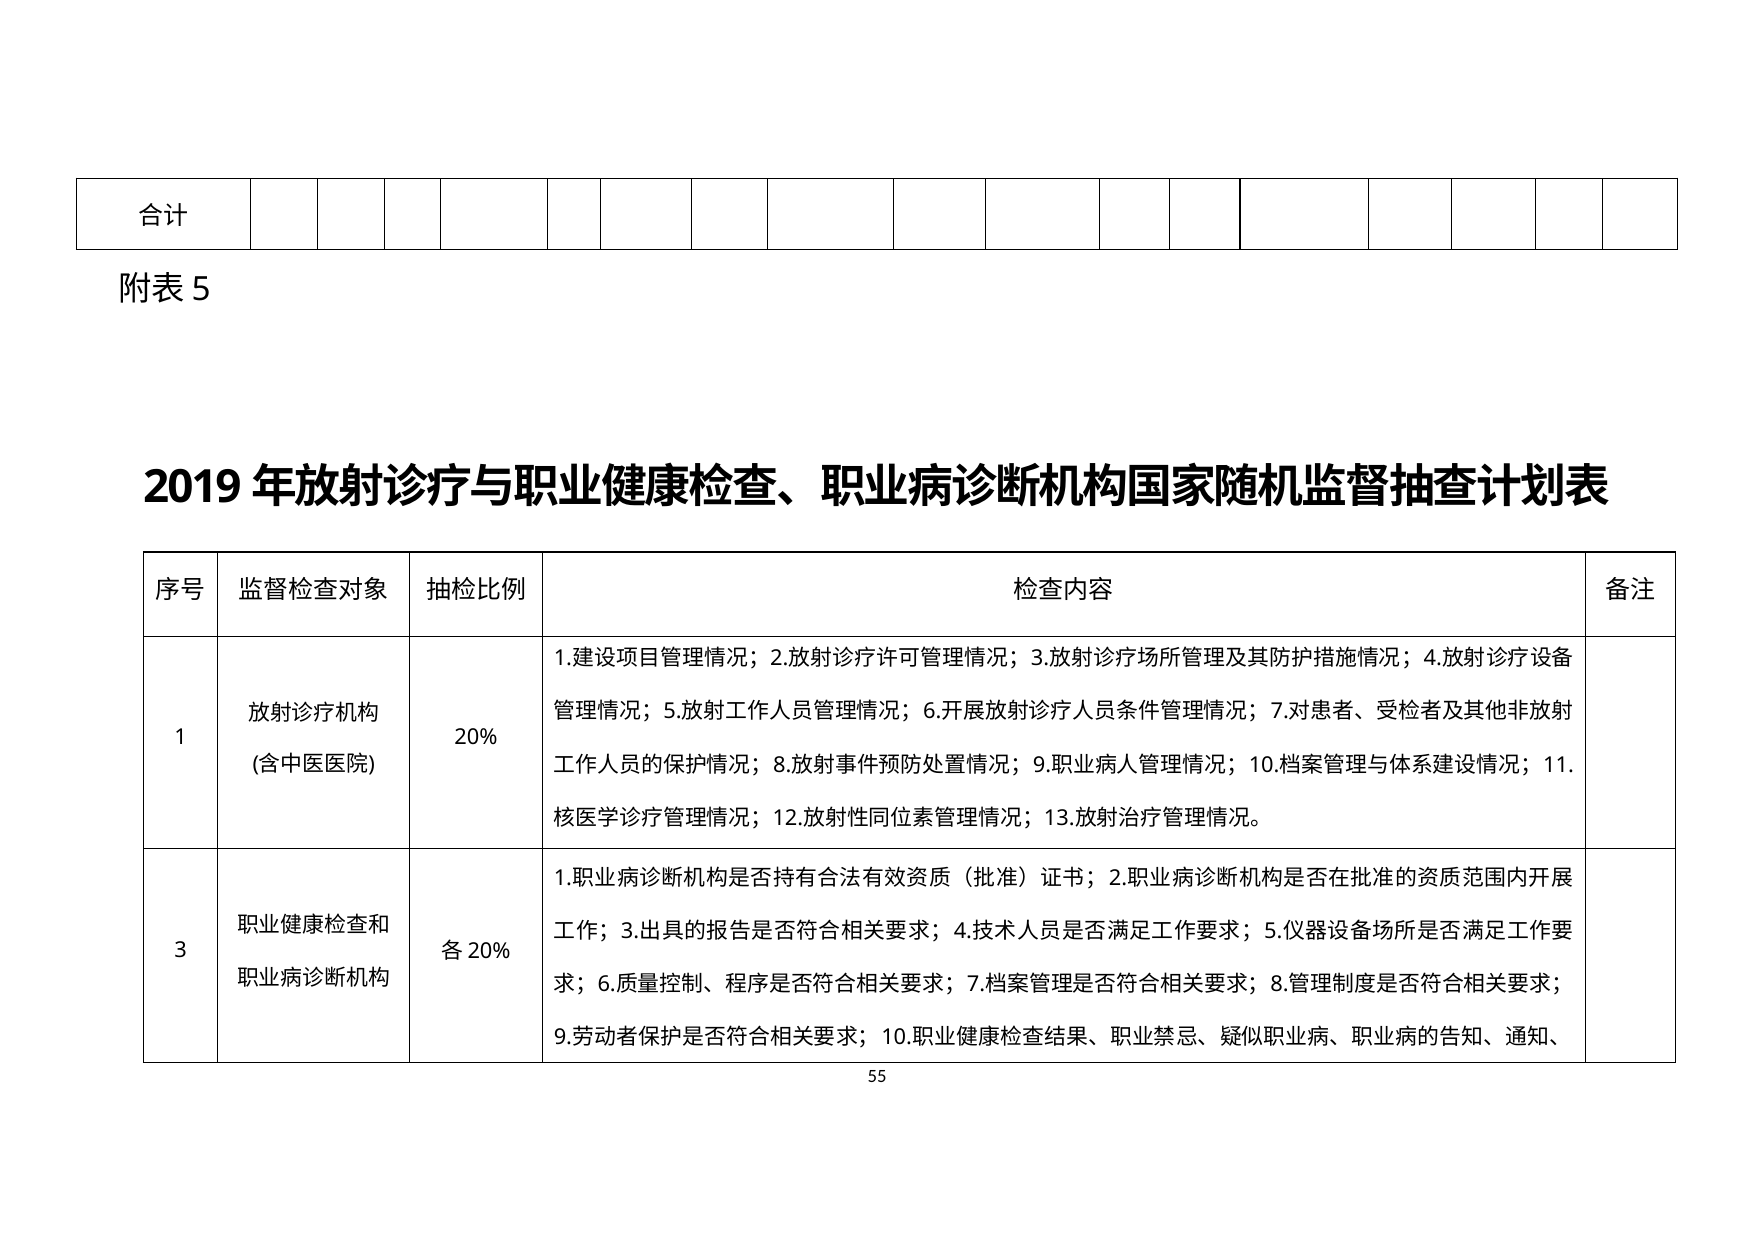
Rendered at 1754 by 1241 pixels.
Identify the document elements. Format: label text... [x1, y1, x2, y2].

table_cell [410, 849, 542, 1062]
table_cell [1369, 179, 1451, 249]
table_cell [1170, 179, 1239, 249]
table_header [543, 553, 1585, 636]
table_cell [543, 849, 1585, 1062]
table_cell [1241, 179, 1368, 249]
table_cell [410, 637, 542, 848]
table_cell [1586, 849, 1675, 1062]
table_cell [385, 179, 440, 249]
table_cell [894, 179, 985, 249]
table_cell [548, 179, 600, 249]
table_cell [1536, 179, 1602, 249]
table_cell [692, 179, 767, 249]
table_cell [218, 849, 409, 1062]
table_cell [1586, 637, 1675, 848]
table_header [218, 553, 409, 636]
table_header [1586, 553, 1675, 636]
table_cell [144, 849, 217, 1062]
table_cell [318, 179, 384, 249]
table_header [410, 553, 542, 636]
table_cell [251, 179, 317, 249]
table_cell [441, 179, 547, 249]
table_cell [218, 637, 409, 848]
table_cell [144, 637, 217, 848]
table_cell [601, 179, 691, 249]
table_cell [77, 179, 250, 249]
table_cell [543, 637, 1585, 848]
text 附表5 [118, 250, 1636, 321]
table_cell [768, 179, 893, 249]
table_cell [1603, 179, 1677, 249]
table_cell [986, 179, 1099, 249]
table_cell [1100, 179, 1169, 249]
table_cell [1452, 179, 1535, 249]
text 2019年放射诊疗与职业健康检查、职业病诊断机构国家随机监督抽查计划表 [118, 447, 1636, 518]
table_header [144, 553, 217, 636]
